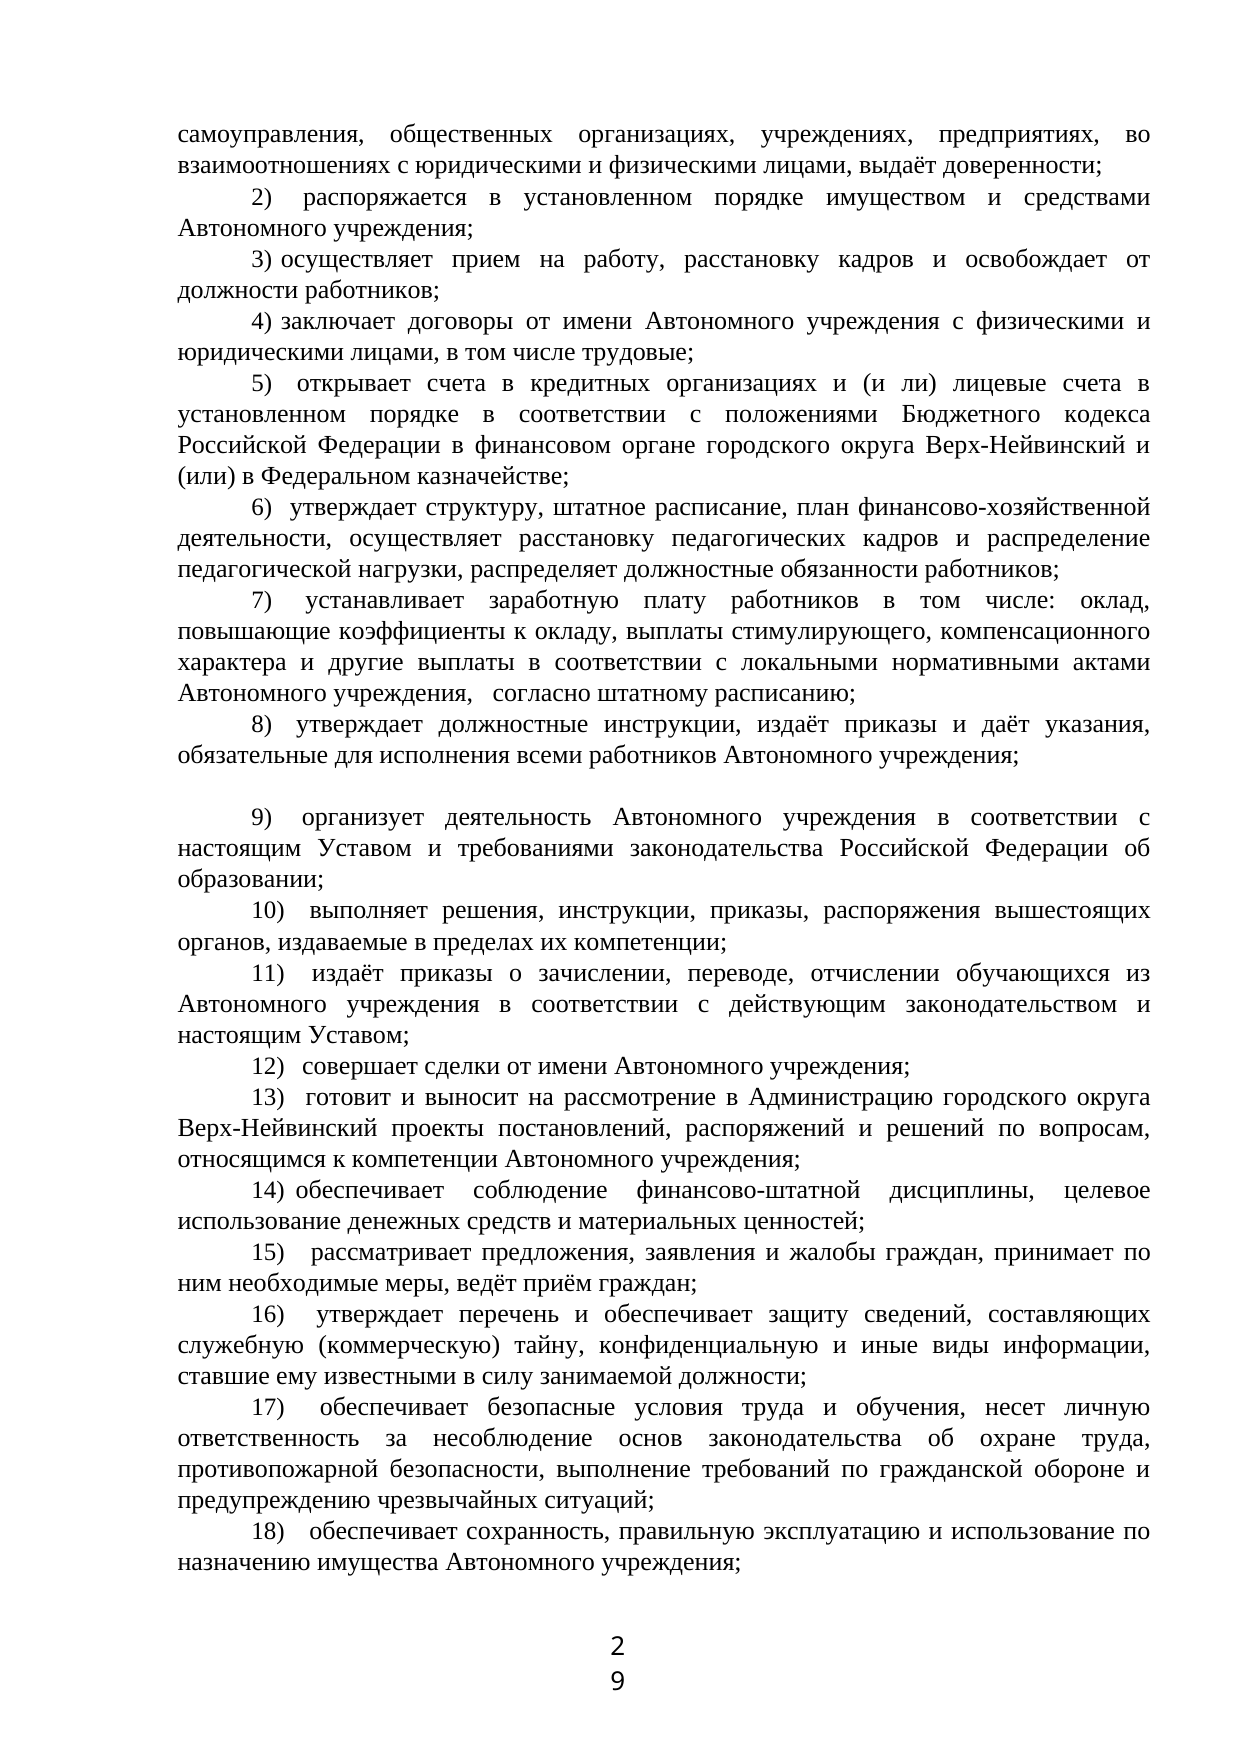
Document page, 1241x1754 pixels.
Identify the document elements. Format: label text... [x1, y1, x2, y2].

list выполняет решения, инструкции, приказы, распоряжения вышестоящих органов, издаваемые в пределах их компетенции; [177, 894, 1152, 956]
list распоряжается в установленном порядке имуществом и средствами Автономного учреждения; [177, 180, 1152, 242]
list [177, 118, 1152, 180]
list осуществляет прием на работу, расстановку кадров и освобождает от должности работников; [177, 242, 1152, 304]
list устанавливает заработную плату работников в том числе: оклад, повышающие коэффициенты к окладу, выплаты стимулирующего, компенсационного характера и другие выплаты в соответствии с локальными нормативными актами Автономного учреждения, согласно штатному расписанию; [177, 584, 1152, 708]
list утверждает структуру, штатное расписание, план финансово-хозяйственной деятельности, осуществляет расстановку педагогических кадров и распределение педагогической нагрузки, распределяет должностные обязанности работников; [177, 491, 1152, 584]
list обеспечивает безопасные условия труда и обучения, несет личную ответственность за несоблюдение основ законодательства об охране труда, противопожарной безопасности, выполнение требований по гражданской обороне и предупреждению чрезвычайных ситуаций; [177, 1391, 1152, 1515]
list издаёт приказы о зачислении, переводе, отчислении обучающихся из Автономного учреждения в соответствии с действующим законодательством и настоящим Уставом; [177, 956, 1152, 1049]
list совершает сделки от имени Автономного учреждения; [177, 1049, 1152, 1080]
list готовит и выносит на рассмотрение в Администрацию городского округа Верх-Нейвинский проекты постановлений, распоряжений и решений по вопросам, относящимся к компетенции Автономного учреждения; [177, 1080, 1152, 1173]
list заключает договоры от имени Автономного учреждения с физическими и юридическими лицами, в том числе трудовые; [177, 304, 1152, 366]
list организует деятельность Автономного учреждения в соответствии с настоящим Уставом и требованиями законодательства Российской Федерации об образовании; [177, 801, 1152, 894]
list утверждает перечень и обеспечивает защиту сведений, составляющих служебную (коммерческую) тайну, конфиденциальную и иные виды информации, ставшие ему известными в силу занимаемой должности; [177, 1298, 1152, 1391]
list утверждает должностные инструкции, издаёт приказы и даёт указания, обязательные для исполнения всеми работников Автономного учреждения; [177, 708, 1152, 770]
list обеспечивает сохранность, правильную эксплуатацию и использование по назначению имущества Автономного учреждения; [177, 1515, 1152, 1577]
list обеспечивает соблюдение финансово-штатной дисциплины, целевое использование денежных средств и материальных ценностей; [177, 1173, 1152, 1236]
list рассматривает предложения, заявления и жалобы граждан, принимает по ним необходимые меры, ведёт приём граждан; [177, 1236, 1152, 1298]
list открывает счета в кредитных организациях и (и ли) лицевые счета в установленном порядке в соответствии с положениями Бюджетного кодекса Российской Федерации в финансовом органе городского округа Верх-Нейвинский и (или) в Федеральном казначействе; [177, 366, 1152, 491]
